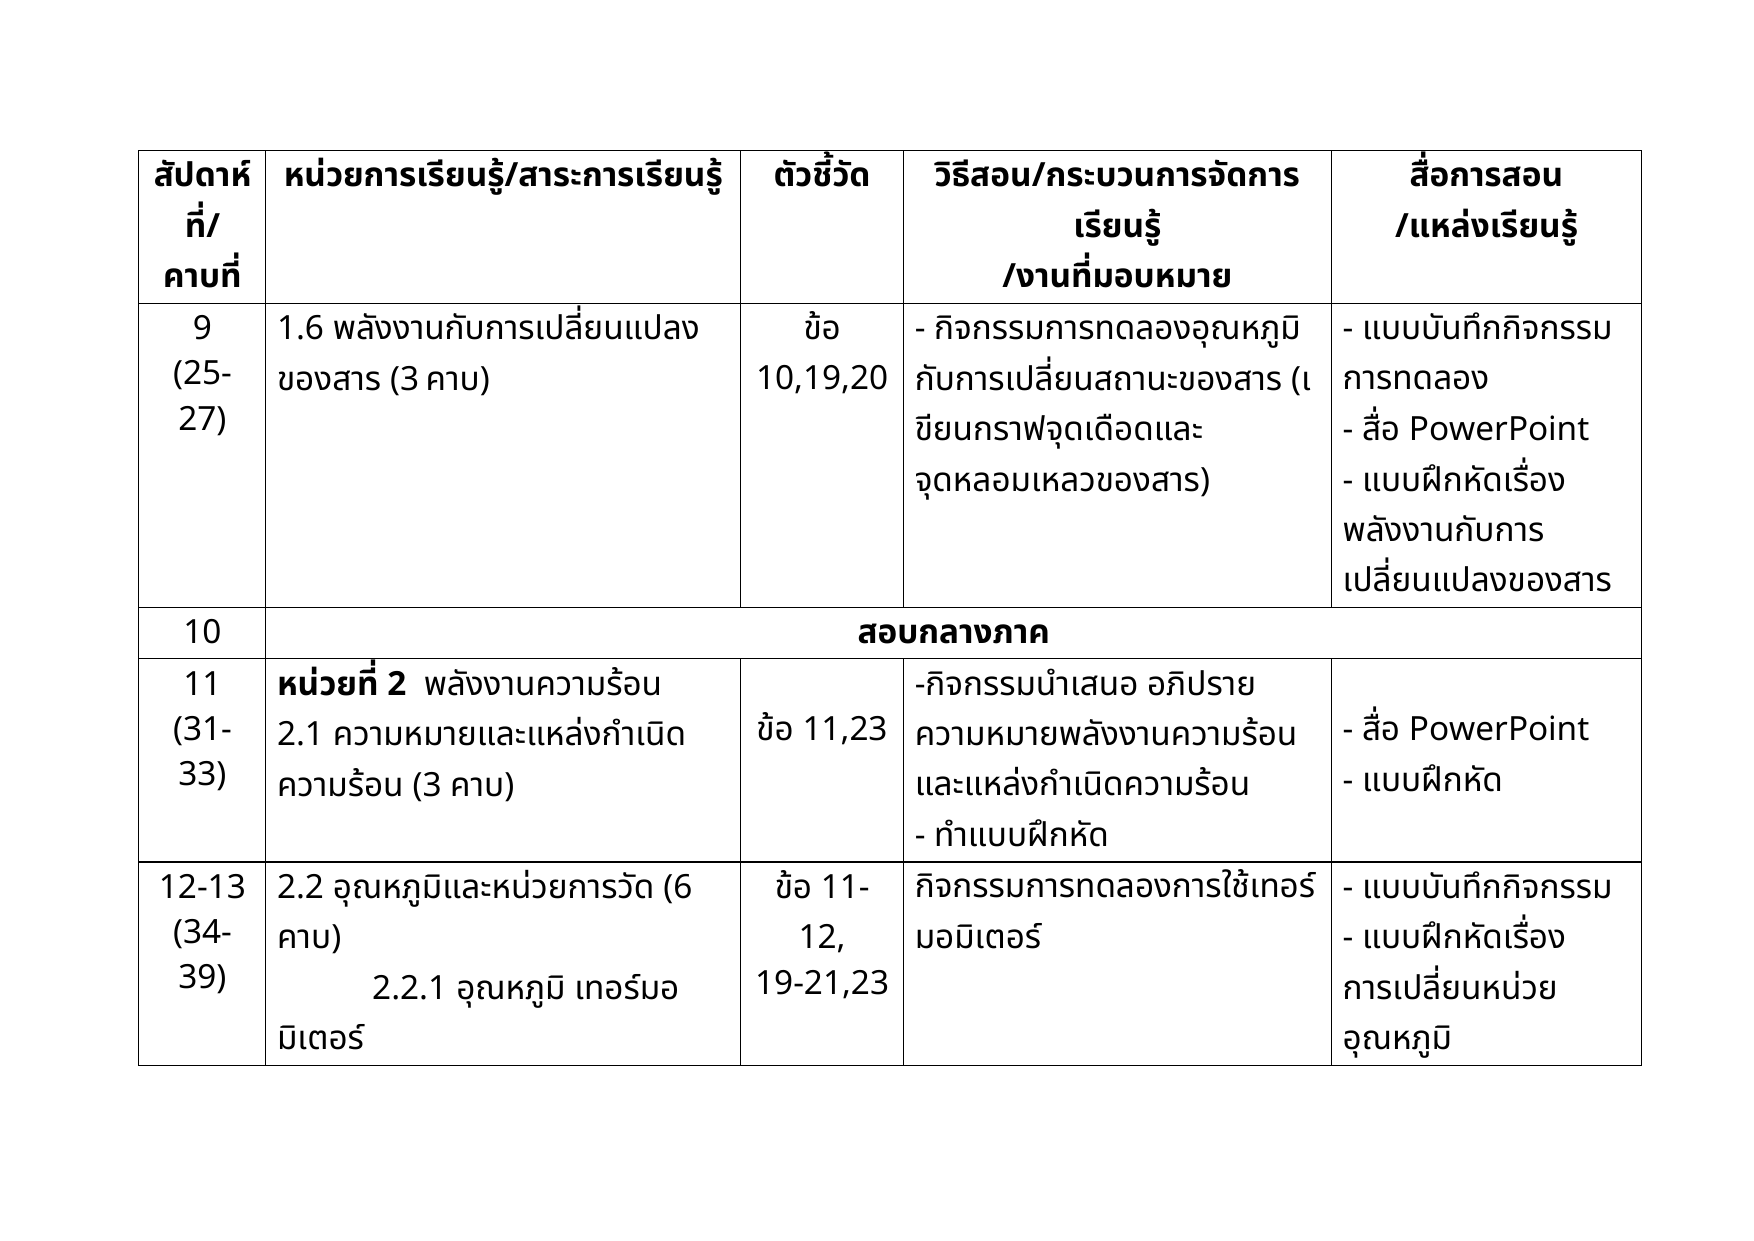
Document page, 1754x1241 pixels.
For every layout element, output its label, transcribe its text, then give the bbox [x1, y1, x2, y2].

table_header สัปดาห์ที่/ คาบที่ [139, 151, 265, 303]
table_cell 1.6 พลังงานกับการเปลี่ยนแปลงของสาร (3คาบ) [266, 304, 740, 607]
table_cell ข้อ 10,19,20 [741, 304, 903, 607]
table_cell 9 (25-27) [139, 304, 265, 607]
table_header วิธีสอน/กระบวนการจัดการเรียนรู้ /งานที่มอบหมาย [904, 151, 1331, 303]
table_header ตัวชี้วัด [741, 151, 903, 303]
table_header สื่อการสอน /แหล่งเรียนรู้ [1332, 151, 1641, 303]
table_cell - แบบบันทึกกิจกรรม การทดลอง - สื่อ PowerPoint - แบบฝึกหัดเรื่องพลังงานกับการเปลี่ยนแปลงของสาร [1332, 304, 1641, 607]
table_header หน่วยการเรียนรู้/สาระการเรียนรู้ [266, 151, 740, 303]
table_cell -กิจกรรมนำเสนอ อภิปรายความหมายพลังงานความร้อนและแหล่งกำเนิดความร้อน - ทำแบบฝึกหัด [904, 659, 1331, 861]
table_cell 10 [139, 608, 265, 658]
table_cell กิจกรรมการทดลองการใช้เทอร์มอมิเตอร์ [904, 863, 1331, 1065]
table_cell - สื่อ PowerPoint - แบบฝึกหัด [1332, 659, 1641, 861]
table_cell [266, 863, 740, 1065]
table_cell - กิจกรรมการทดลองอุณหภูมิกับการเปลี่ยนสถานะของสาร (เขียนกราฟจุดเดือดและจุดหลอมเหลวของสาร) [904, 304, 1331, 607]
table_cell ข้อ 11-12, 19-21,23 [741, 863, 903, 1065]
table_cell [1332, 863, 1641, 1065]
table_cell ข้อ 11,23 [741, 659, 903, 861]
table_cell 11 (31-33) [139, 659, 265, 861]
table_cell สอบกลางภาค [266, 608, 1641, 658]
table_cell หน่วยที่ 2 พลังงานความร้อน 2.1 ความหมายและแหล่งกำเนิดความร้อน (3 คาบ) [266, 659, 740, 861]
table_cell 12-13 (34-39) [139, 863, 265, 1065]
